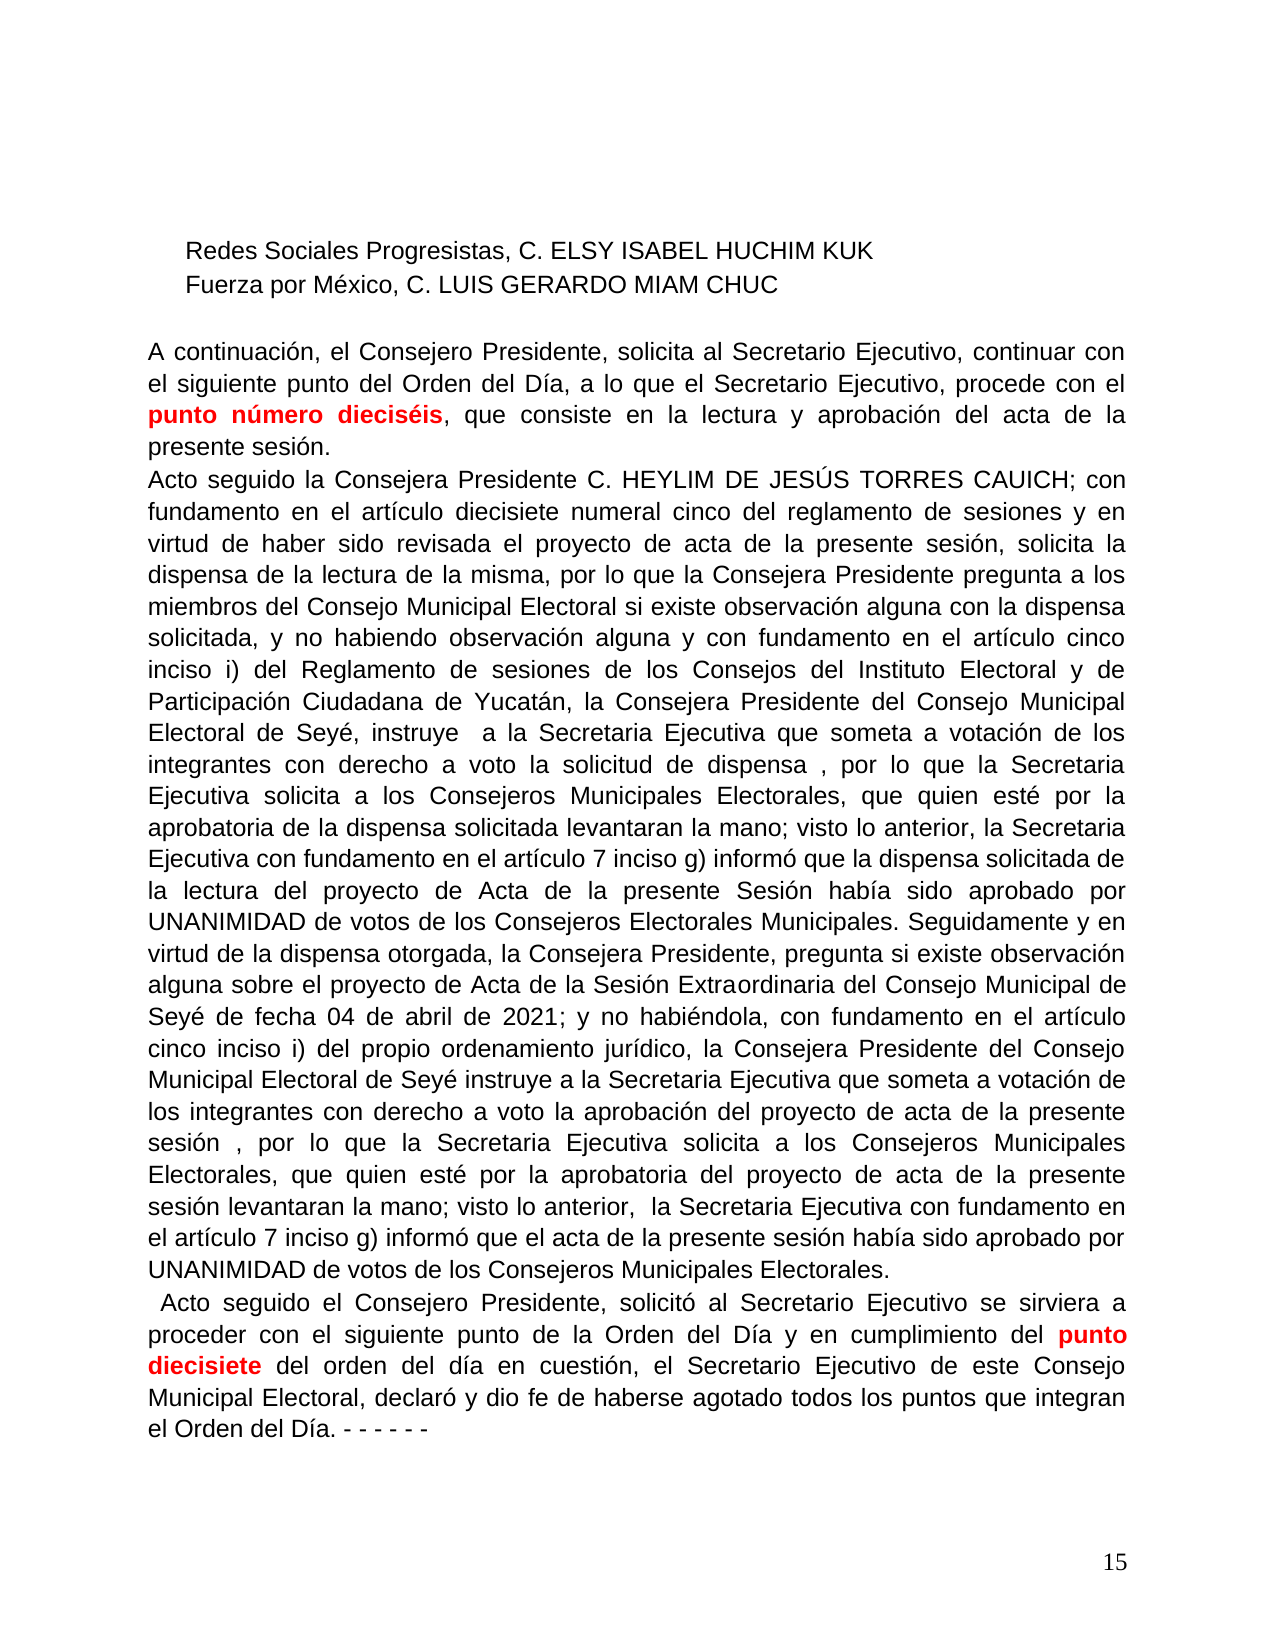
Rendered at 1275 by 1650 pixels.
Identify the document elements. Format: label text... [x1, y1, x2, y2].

text Acto seguido la Consejera Presidente C. HEYLIM DE JESÚS TORRES CAUICH; con fundamento en el artículo diecisiete numeral cinco del reglamento de sesiones y en virtud de haber sido revisada el proyecto de acta de la presente sesión, solicita la dispensa de la lectura de la misma, por lo que la Consejera Presidente pregunta a los miembros del Consejo Municipal Electoral si existe observación alguna con la dispensa solicitada, y no habiendo observación alguna y con fundamento en el artículo cinco inciso i) del Reglamento de sesiones de los Consejos del Instituto Electoral y de Participación Ciudadana de Yucatán, la Consejera Presidente del Consejo Municipal Electoral de Seyé, instruye a la Secretaria Ejecutiva que someta a votación de los integrantes con derecho a voto la solicitud de dispensa , por lo que la Secretaria Ejecutiva solicita a los Consejeros Municipales Electorales, que quien esté por la aprobatoria de la dispensa solicitada levantaran la mano; visto lo anterior, la Secretaria Ejecutiva con fundamento en el artículo 7 inciso g) informó que la dispensa solicitada de la lectura del proyecto de Acta de la presente Sesión había sido aprobado por UNANIMIDAD de votos de los Consejeros Electorales Municipales. Seguidamente y en virtud de la dispensa otorgada, la Consejera Presidente, pregunta si existe observación alguna sobre el proyecto de Acta de la Sesión Extraordinaria del Consejo Municipal de Seyé de fecha 04 de abril de 2021; y no habiéndola, con fundamento en el artículo cinco inciso i) del propio ordenamiento jurídico, la Consejera Presidente del Consejo Municipal Electoral de Seyé instruye a la Secretaria Ejecutiva que someta a votación de los integrantes con derecho a voto la aprobación del proyecto de acta de la presente sesión , por lo que la Secretaria Ejecutiva solicita a los Consejeros Municipales Electorales, que quien esté por la aprobatoria del proyecto de acta de la presente sesión levantaran la mano; visto lo anterior, la Secretaria Ejecutiva con fundamento en el artículo 7 inciso g) informó que el acta de la presente sesión había sido aprobado por UNANIMIDAD de votos de los Consejeros Municipales Electorales. [148, 466, 1127, 1283]
text Fuerza por México, C. LUIS GERARDO MIAM CHUC [148, 270, 1127, 299]
text Acto seguido el Consejero Presidente, solicitó al Secretario Ejecutivo se sirviera a proceder con el siguiente punto de la Orden del Día y en cumplimiento del punto diecisiete del orden del día en cuestión, el Secretario Ejecutivo de este Consejo Municipal Electoral, declaró y dio fe de haberse agotado todos los puntos que integran el Orden del Día. - - - - - - [148, 1288, 1127, 1443]
text Redes Sociales Progresistas, C. ELSY ISABEL HUCHIM KUK [148, 236, 1127, 265]
text A continuación, el Consejero Presidente, solicita al Secretario Ejecutivo, continuar con el siguiente punto del Orden del Día, a lo que el Secretario Ejecutivo, procede con el punto número dieciséis, que consiste en la lectura y aprobación del acta de la presente sesión. [148, 337, 1127, 461]
